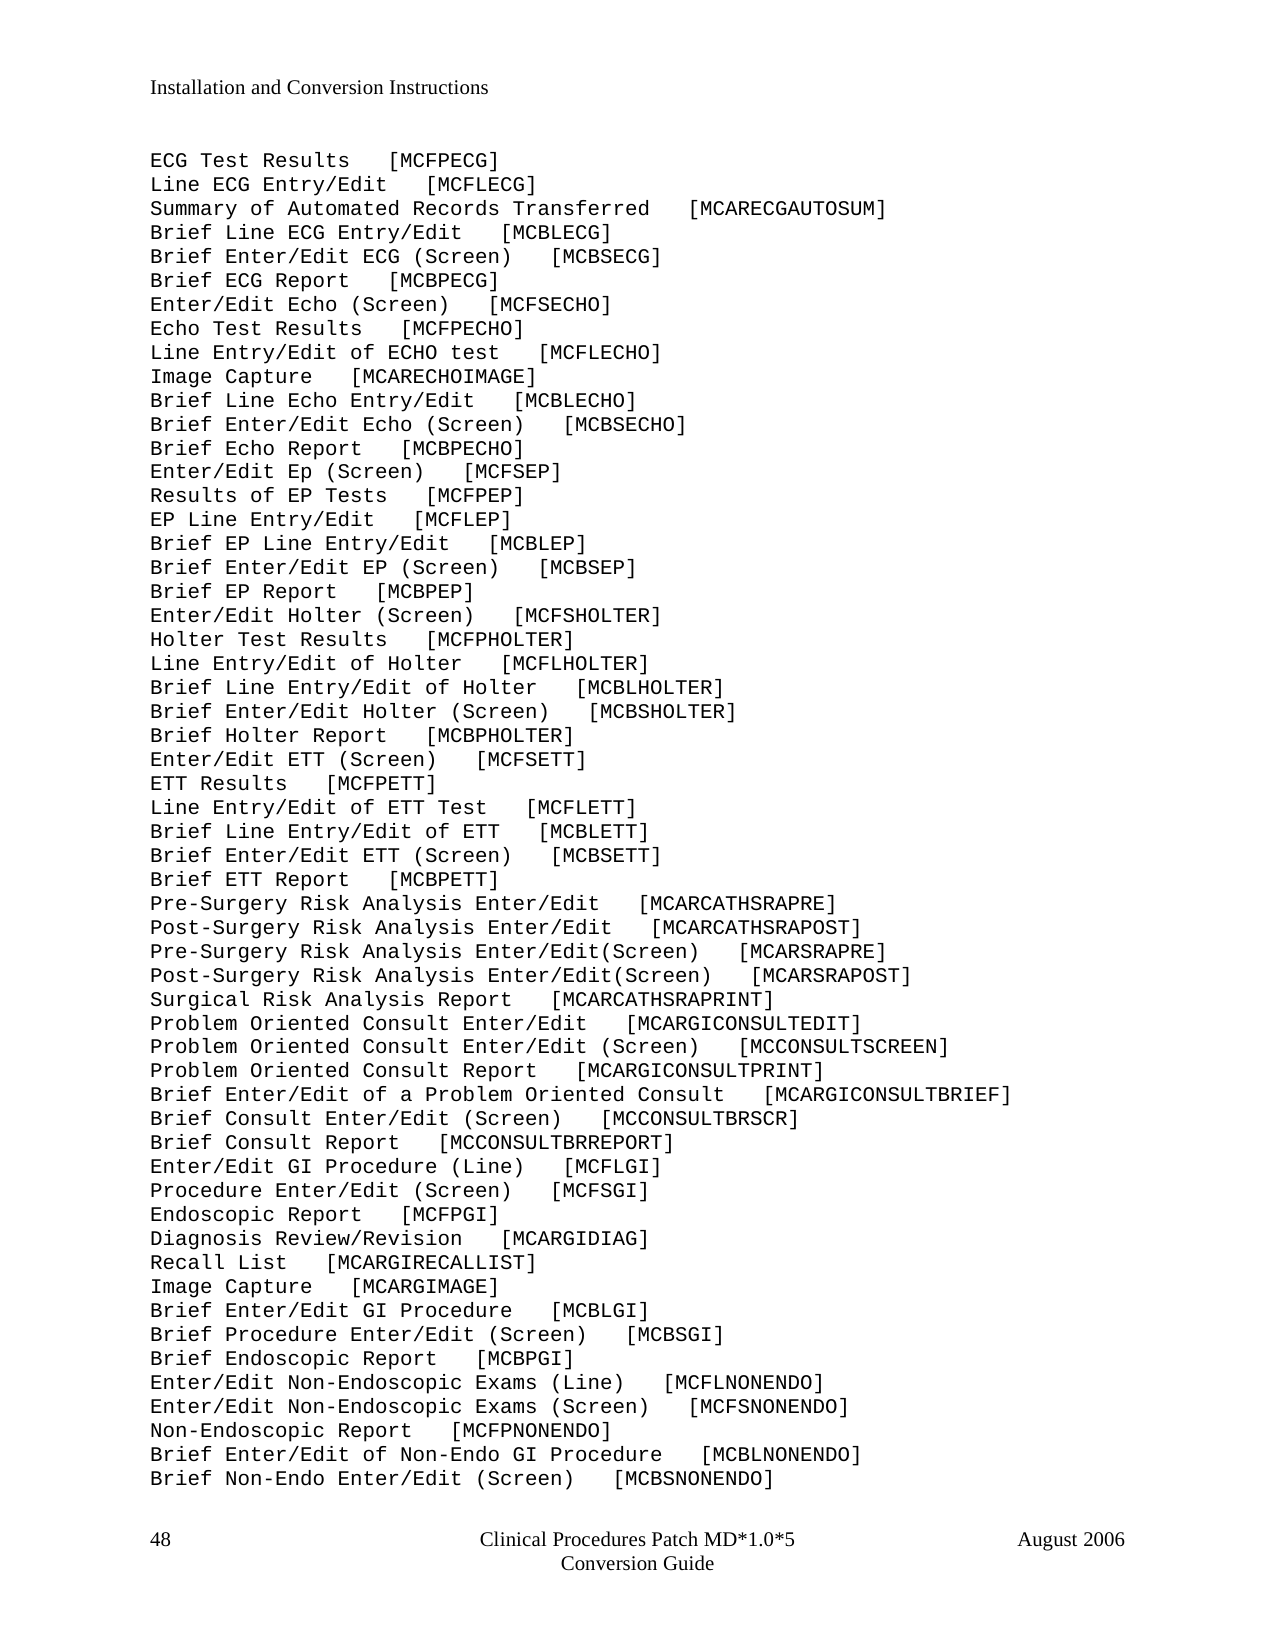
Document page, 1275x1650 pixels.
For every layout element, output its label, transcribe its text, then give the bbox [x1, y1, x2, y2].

text Brief Enter/Edit Holter (Screen) [MCBSHOLTER] [150, 701, 1125, 725]
text Brief Echo Report [MCBPECHO] [150, 437, 1125, 461]
text ETT Results [MCFPETT] [150, 773, 1125, 797]
text Brief Endoscopic Report [MCBPGI] [150, 1348, 1125, 1372]
text Brief Line Echo Entry/Edit [MCBLECHO] [150, 389, 1125, 413]
text Line Entry/Edit of Holter [MCFLHOLTER] [150, 653, 1125, 677]
text Brief Enter/Edit EP (Screen) [MCBSEP] [150, 557, 1125, 581]
text Line Entry/Edit of ECHO test [MCFLECHO] [150, 342, 1125, 366]
text Enter/Edit Non-Endoscopic Exams (Line) [MCFLNONENDO] [150, 1372, 1125, 1396]
text Brief Enter/Edit of a Problem Oriented Consult [MCARGICONSULTBRIEF] [150, 1084, 1125, 1108]
text Enter/Edit Holter (Screen) [MCFSHOLTER] [150, 605, 1125, 629]
text Enter/Edit GI Procedure (Line) [MCFLGI] [150, 1156, 1125, 1180]
text Brief EP Line Entry/Edit [MCBLEP] [150, 533, 1125, 557]
text Brief Consult Report [MCCONSULTBRREPORT] [150, 1132, 1125, 1156]
text Holter Test Results [MCFPHOLTER] [150, 629, 1125, 653]
text Enter/Edit Ep (Screen) [MCFSEP] [150, 461, 1125, 485]
text Brief EP Report [MCBPEP] [150, 581, 1125, 605]
text Line Entry/Edit of ETT Test [MCFLETT] [150, 797, 1125, 821]
text Recall List [MCARGIRECALLIST] [150, 1252, 1125, 1276]
text Brief Enter/Edit ETT (Screen) [MCBSETT] [150, 845, 1125, 869]
text Brief Enter/Edit of Non-Endo GI Procedure [MCBLNONENDO] [150, 1444, 1125, 1468]
text Diagnosis Review/Revision [MCARGIDIAG] [150, 1228, 1125, 1252]
text Brief Line Entry/Edit of ETT [MCBLETT] [150, 821, 1125, 845]
text ECG Test Results [MCFPECG] [150, 150, 1125, 174]
text Non-Endoscopic Report [MCFPNONENDO] [150, 1420, 1125, 1444]
text Enter/Edit Echo (Screen) [MCFSECHO] [150, 294, 1125, 318]
text EP Line Entry/Edit [MCFLEP] [150, 509, 1125, 533]
text Line ECG Entry/Edit [MCFLECG] [150, 174, 1125, 198]
text Brief ETT Report [MCBPETT] [150, 869, 1125, 893]
text Brief Enter/Edit GI Procedure [MCBLGI] [150, 1300, 1125, 1324]
text Brief Line ECG Entry/Edit [MCBLECG] [150, 222, 1125, 246]
text Brief Enter/Edit Echo (Screen) [MCBSECHO] [150, 413, 1125, 437]
text Brief ECG Report [MCBPECG] [150, 270, 1125, 294]
text Procedure Enter/Edit (Screen) [MCFSGI] [150, 1180, 1125, 1204]
text Problem Oriented Consult Report [MCARGICONSULTPRINT] [150, 1060, 1125, 1084]
text Brief Line Entry/Edit of Holter [MCBLHOLTER] [150, 677, 1125, 701]
text Post-Surgery Risk Analysis Enter/Edit [MCARCATHSRAPOST] [150, 917, 1125, 941]
text Results of EP Tests [MCFPEP] [150, 485, 1125, 509]
text Summary of Automated Records Transferred [MCARECGAUTOSUM] [150, 198, 1125, 222]
text Image Capture [MCARGIMAGE] [150, 1276, 1125, 1300]
text Enter/Edit Non-Endoscopic Exams (Screen) [MCFSNONENDO] [150, 1396, 1125, 1420]
text Brief Consult Enter/Edit (Screen) [MCCONSULTBRSCR] [150, 1108, 1125, 1132]
text Brief Holter Report [MCBPHOLTER] [150, 725, 1125, 749]
text Surgical Risk Analysis Report [MCARCATHSRAPRINT] [150, 988, 1125, 1012]
text Pre-Surgery Risk Analysis Enter/Edit [MCARCATHSRAPRE] [150, 893, 1125, 917]
text Problem Oriented Consult Enter/Edit (Screen) [MCCONSULTSCREEN] [150, 1036, 1125, 1060]
text Brief Non-Endo Enter/Edit (Screen) [MCBSNONENDO] [150, 1468, 1125, 1492]
text Echo Test Results [MCFPECHO] [150, 318, 1125, 342]
text Pre-Surgery Risk Analysis Enter/Edit(Screen) [MCARSRAPRE] [150, 941, 1125, 964]
text Endoscopic Report [MCFPGI] [150, 1204, 1125, 1228]
text Problem Oriented Consult Enter/Edit [MCARGICONSULTEDIT] [150, 1012, 1125, 1036]
text Enter/Edit ETT (Screen) [MCFSETT] [150, 749, 1125, 773]
text Image Capture [MCARECHOIMAGE] [150, 366, 1125, 389]
text Brief Procedure Enter/Edit (Screen) [MCBSGI] [150, 1324, 1125, 1348]
text Brief Enter/Edit ECG (Screen) [MCBSECG] [150, 246, 1125, 270]
text Post-Surgery Risk Analysis Enter/Edit(Screen) [MCARSRAPOST] [150, 964, 1125, 988]
